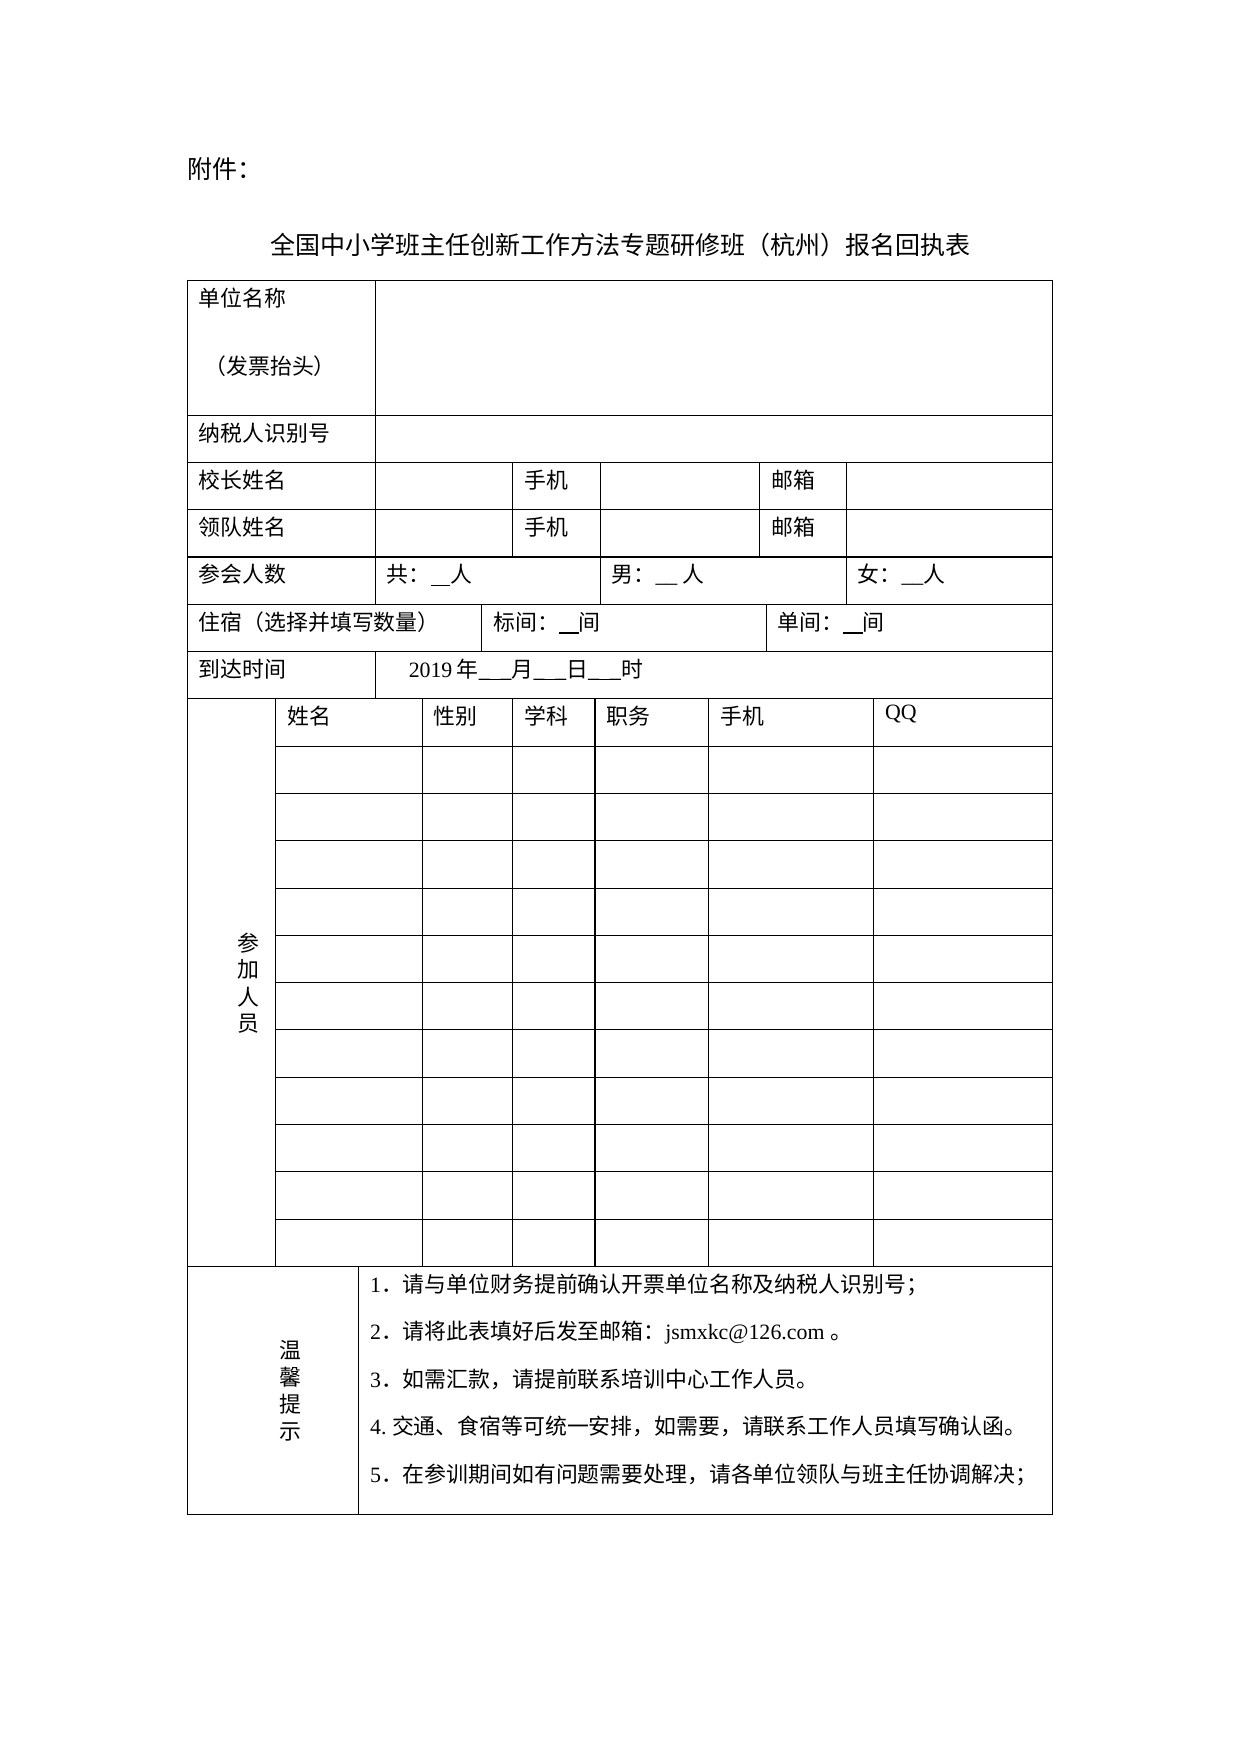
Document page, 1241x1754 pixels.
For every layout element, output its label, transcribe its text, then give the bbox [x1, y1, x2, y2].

table_cell [709, 1172, 873, 1218]
table_cell 领队姓名 [188, 510, 375, 556]
table_cell [874, 1172, 1052, 1218]
table_cell [276, 1078, 422, 1124]
table_cell [709, 841, 873, 887]
table_cell [709, 1125, 873, 1171]
table_cell [596, 889, 708, 935]
table_cell [513, 1220, 594, 1266]
table_cell [874, 1125, 1052, 1171]
table_cell 学科 [513, 699, 594, 746]
table_cell [276, 983, 422, 1029]
table_cell [276, 1220, 422, 1266]
table_cell 邮箱 [760, 510, 846, 556]
table_cell [423, 747, 512, 793]
table_cell [596, 747, 708, 793]
table_cell [874, 936, 1052, 982]
table_cell 2019年_ _月_ _日_ _时 [376, 652, 1052, 698]
table_cell 男：__ 人 [601, 558, 846, 604]
table_header [376, 281, 1052, 414]
table_cell [709, 936, 873, 982]
table_cell 单间： 间 [767, 605, 1052, 651]
table_cell 标间： 间 [482, 605, 766, 651]
table_cell [513, 1030, 594, 1077]
table_cell [513, 1172, 594, 1218]
table_cell [276, 1030, 422, 1077]
table_cell [709, 1220, 873, 1266]
table_cell 手机 [513, 463, 600, 509]
table_cell 参 加 人 员 [188, 699, 275, 1266]
table_cell [847, 510, 1052, 556]
table_cell [423, 841, 512, 887]
table_cell [423, 1078, 512, 1124]
table_cell [276, 1172, 422, 1218]
table_cell 手机 [709, 699, 873, 746]
table_cell [847, 463, 1052, 509]
table_cell [513, 841, 594, 887]
table_cell [874, 1220, 1052, 1266]
table_cell 参会人数 [188, 558, 375, 604]
table_cell [709, 983, 873, 1029]
table_cell [276, 794, 422, 840]
table_cell [276, 1125, 422, 1171]
table_cell 职务 [596, 699, 708, 746]
table_cell [276, 747, 422, 793]
table_cell [596, 1125, 708, 1171]
table_cell [874, 747, 1052, 793]
table_cell [596, 1172, 708, 1218]
table_cell [596, 794, 708, 840]
table_cell [423, 983, 512, 1029]
table_cell [709, 889, 873, 935]
table_cell 1．请与单位财务提前确认开票单位名称及纳税人识别号； 2．请将此表填好后发至邮箱：jsmxkc@126.com 。 3．如需汇款，请提前联系培训中心工作人员。 4. 交通、食宿等可统一安排，如需要，请联系工作人员填写确认函。 5．在参训期间如有问题需要处理，请各单位领队与班主任协调解决； 6. 联系电话：肖老师13809040367（同微信）18612801868 13951652111 [359, 1267, 1052, 1514]
table_cell [376, 463, 512, 509]
table_cell [874, 841, 1052, 887]
table_cell [709, 1078, 873, 1124]
table_cell [423, 794, 512, 840]
text 全国中小学班主任创新工作方法专题研修班（杭州）报名回执表 [187, 225, 1053, 261]
table_cell [513, 794, 594, 840]
table_cell [513, 747, 594, 793]
table_cell [596, 983, 708, 1029]
table_cell QQ [874, 699, 1052, 746]
table_cell 女：__人 [847, 558, 1052, 604]
table_cell [276, 936, 422, 982]
table_cell 住宿（选择并填写数量） [188, 605, 481, 651]
table_cell 邮箱 [760, 463, 846, 509]
table_cell [513, 1078, 594, 1124]
table_cell [874, 1030, 1052, 1077]
table_cell [601, 510, 759, 556]
table_cell 校长姓名 [188, 463, 375, 509]
table_cell [513, 1125, 594, 1171]
table_cell [423, 1220, 512, 1266]
text 附件： [187, 150, 1053, 186]
table_cell [596, 1030, 708, 1077]
table_cell [709, 1030, 873, 1077]
table_cell [513, 936, 594, 982]
table_cell 共： 人 [376, 558, 600, 604]
table_cell [874, 983, 1052, 1029]
table_cell [423, 1030, 512, 1077]
table_cell 纳税人识别号 [188, 416, 375, 462]
table_cell [423, 1172, 512, 1218]
table_cell [423, 936, 512, 982]
table_cell [601, 463, 759, 509]
table_cell [596, 1078, 708, 1124]
table_cell 手机 [513, 510, 600, 556]
table_cell [596, 841, 708, 887]
table_cell [513, 889, 594, 935]
table_cell [276, 841, 422, 887]
table_cell [596, 936, 708, 982]
table_cell [423, 889, 512, 935]
table_cell 性别 [423, 699, 512, 746]
table_cell [376, 416, 1052, 462]
table_cell [874, 794, 1052, 840]
table_cell 姓名 [276, 699, 422, 746]
table_cell [709, 794, 873, 840]
table_cell [596, 1220, 708, 1266]
table_cell [376, 510, 512, 556]
table_header 单位名称 （发票抬头） [188, 281, 375, 414]
table_cell 到达时间 [188, 652, 375, 698]
table_cell 温 馨 提 示 [188, 1267, 358, 1514]
table_cell [709, 747, 873, 793]
table_cell [276, 889, 422, 935]
table_cell [874, 1078, 1052, 1124]
table_cell [423, 1125, 512, 1171]
table_cell [874, 889, 1052, 935]
table_cell [513, 983, 594, 1029]
